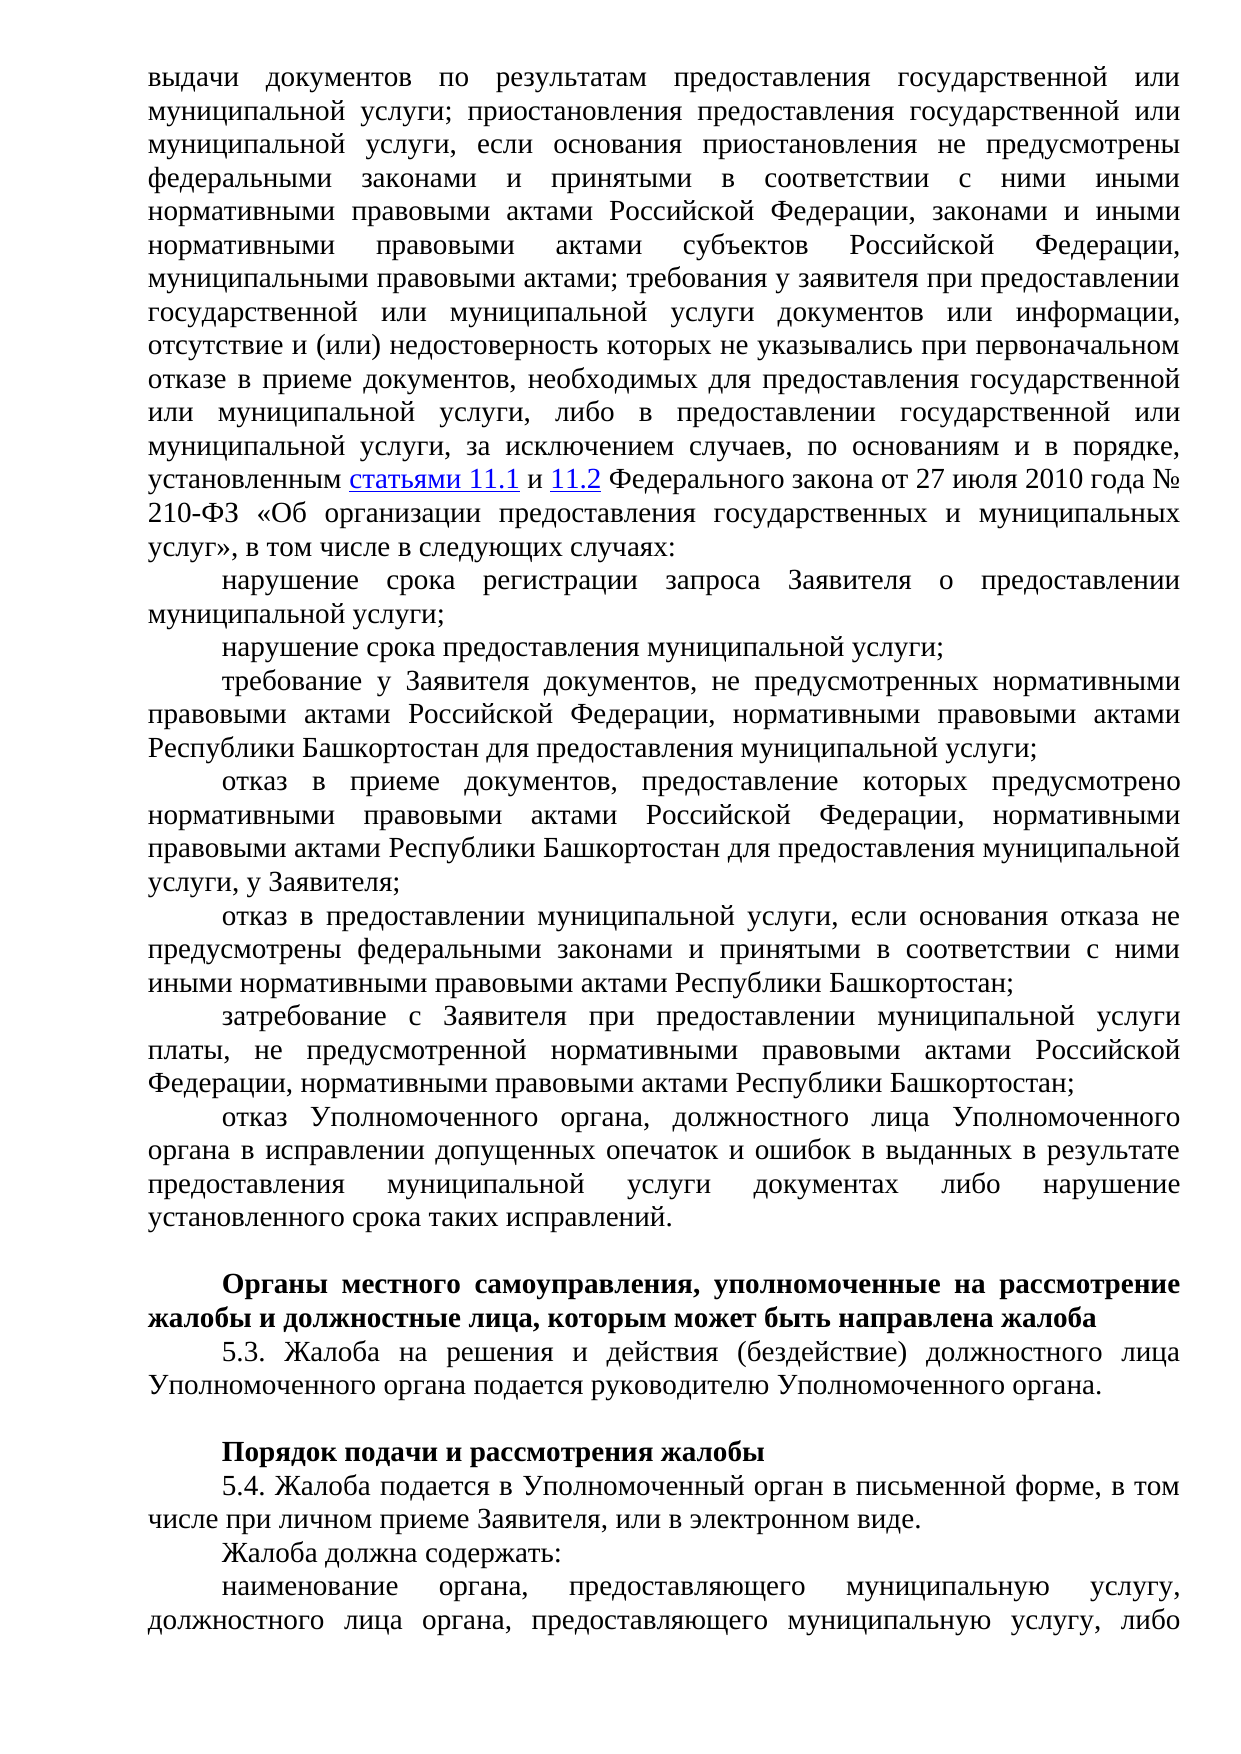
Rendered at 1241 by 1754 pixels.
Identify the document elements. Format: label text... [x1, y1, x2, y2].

text Порядок подачи и рассмотрения жалобы [148, 1434, 1181, 1468]
text отказ Уполномоченного органа, должностного лица Уполномоченного органа в исправлении допущенных опечаток и ошибок в выданных в результате предоставления муниципальной услуги документах либо нарушение установленного срока таких исправлений. [148, 1099, 1181, 1233]
text требование у Заявителя документов, не предусмотренных нормативными правовыми актами Российской Федерации, нормативными правовыми актами Республики Башкортостан для предоставления муниципальной услуги; [148, 663, 1181, 763]
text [148, 59, 1181, 562]
text Жалоба должна содержать: [148, 1535, 1181, 1568]
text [148, 1568, 1181, 1636]
text 5.3. Жалоба на решения и действия (бездействие) должностного лица Уполномоченного органа подается руководителю Уполномоченного органа. [148, 1334, 1181, 1401]
text нарушение срока регистрации запроса Заявителя о предоставлении муниципальной услуги; [148, 562, 1181, 629]
text Органы местного самоуправления, уполномоченные на рассмотрение жалобы и должностные лица, которым может быть направлена жалоба [148, 1267, 1181, 1334]
text нарушение срока предоставления муниципальной услуги; [148, 629, 1181, 663]
text отказ в предоставлении муниципальной услуги, если основания отказа не предусмотрены федеральными законами и принятыми в соответствии с ними иными нормативными правовыми актами Республики Башкортостан; [148, 898, 1181, 998]
text 5.4. Жалоба подается в Уполномоченный орган в письменной форме, в том числе при личном приеме Заявителя, или в электронном виде. [148, 1468, 1181, 1535]
text отказ в приеме документов, предоставление которых предусмотрено нормативными правовыми актами Российской Федерации, нормативными правовыми актами Республики Башкортостан для предоставления муниципальной услуги, у Заявителя; [148, 763, 1181, 898]
text затребование с Заявителя при предоставлении муниципальной услуги платы, не предусмотренной нормативными правовыми актами Российской Федерации, нормативными правовыми актами Республики Башкортостан; [148, 998, 1181, 1099]
